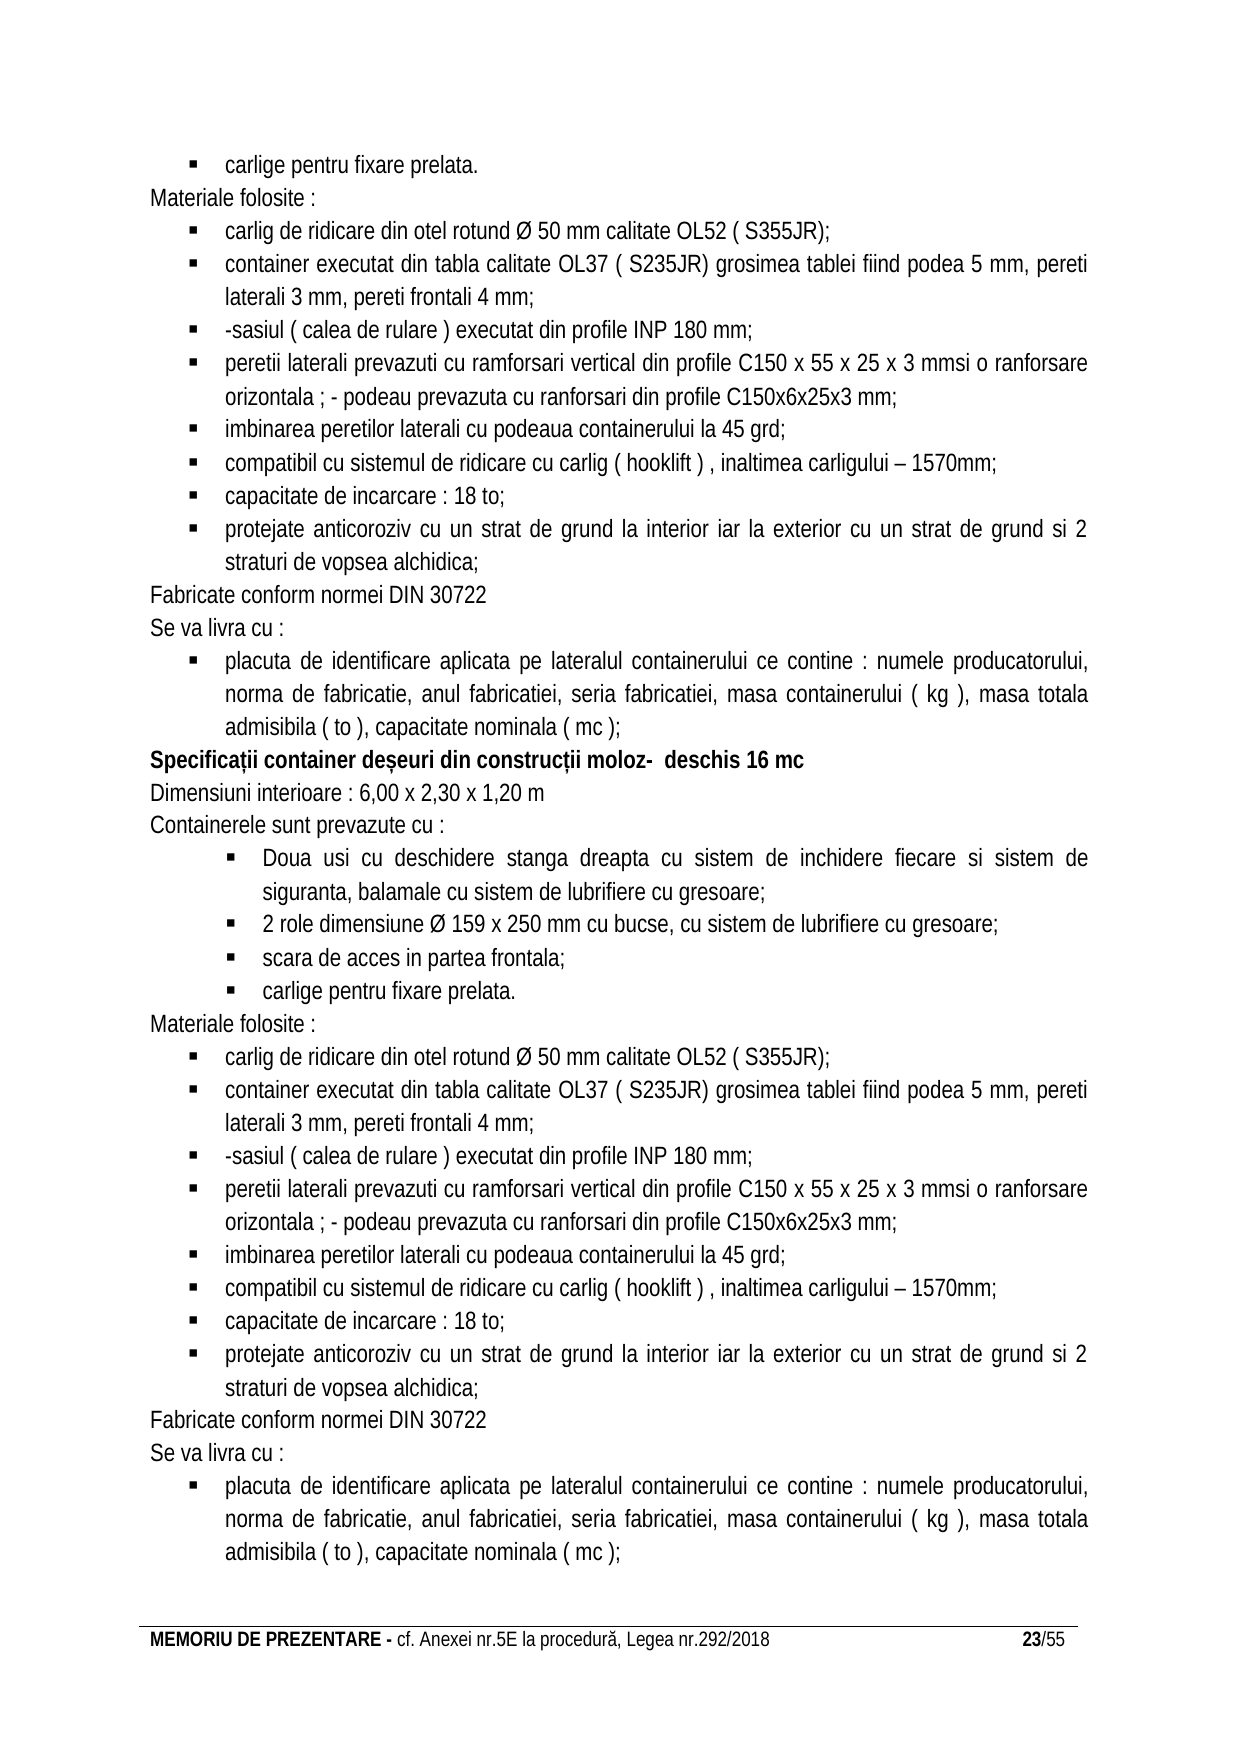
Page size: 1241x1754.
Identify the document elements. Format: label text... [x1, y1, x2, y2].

list capacitate de incarcare : 18 to; [187, 481, 1090, 509]
list Doua usi cu deschidere stanga dreapta cu sistem de inchidere fiecare si sistem de siguranta, balamale cu sistem de lubrifiere cu gresoare; [225, 843, 1090, 905]
list placuta de identificare aplicata pe lateralul containerului ce contine : numele producatorului, norma de fabricatie, anul fabricatiei, seria fabricatiei, masa containerului ( kg ), masa totala admisibila ( to ), capacitate nominala ( mc ); [187, 1471, 1090, 1566]
list protejate anticoroziv cu un strat de grund la interior iar la exterior cu un strat de grund si 2 straturi de vopsea alchidica; [187, 1339, 1090, 1401]
list container executat din tabla calitate OL37 ( S235JR) grosimea tablei fiind podea 5 mm, pereti laterali 3 mm, pereti frontali 4 mm; [187, 1075, 1090, 1137]
list protejate anticoroziv cu un strat de grund la interior iar la exterior cu un strat de grund si 2 straturi de vopsea alchidica; [187, 514, 1090, 576]
list carlig de ridicare din otel rotund Ø 50 mm calitate OL52 ( S355JR); [187, 216, 1090, 245]
list carlige pentru fixare prelata. [225, 976, 1090, 1004]
list compatibil cu sistemul de ridicare cu carlig ( hooklift ) , inaltimea carligului – 1570mm; [187, 1273, 1090, 1302]
list 2 role dimensiune Ø 159 x 250 mm cu bucse, cu sistem de lubrifiere cu gresoare; [225, 909, 1090, 938]
list container executat din tabla calitate OL37 ( S235JR) grosimea tablei fiind podea 5 mm, pereti laterali 3 mm, pereti frontali 4 mm; [187, 249, 1090, 311]
list compatibil cu sistemul de ridicare cu carlig ( hooklift ) , inaltimea carligului – 1570mm; [187, 447, 1090, 476]
list peretii laterali prevazuti cu ramforsari vertical din profile C150 x 55 x 25 x 3 mmsi o ranforsare orizontala ; - podeau prevazuta cu ranforsari din profile C150x6x25x3 mm; [187, 1174, 1090, 1236]
text Dimensiuni interioare : 6,00 x 2,30 x 1,20 m [150, 777, 1090, 806]
list -sasiul ( calea de rulare ) executat din profile INP 180 mm; [187, 1141, 1090, 1170]
list imbinarea peretilor laterali cu podeaua containerului la 45 grd; [187, 414, 1090, 443]
list capacitate de incarcare : 18 to; [187, 1306, 1090, 1335]
list carlige pentru fixare prelata. [187, 150, 1090, 179]
text Containerele sunt prevazute cu : [150, 810, 1090, 839]
text Se va livra cu : [150, 613, 1090, 641]
text Fabricate conform normei DIN 30722 [150, 1405, 1090, 1434]
list -sasiul ( calea de rulare ) executat din profile INP 180 mm; [187, 315, 1090, 344]
list imbinarea peretilor laterali cu podeaua containerului la 45 grd; [187, 1240, 1090, 1269]
list scara de acces in partea frontala; [225, 942, 1090, 971]
text Materiale folosite : [150, 183, 1090, 212]
list peretii laterali prevazuti cu ramforsari vertical din profile C150 x 55 x 25 x 3 mmsi o ranforsare orizontala ; - podeau prevazuta cu ranforsari din profile C150x6x25x3 mm; [187, 348, 1090, 410]
text Materiale folosite : [150, 1009, 1090, 1037]
text Specificații container deșeuri din construcții moloz- deschis 16 mc [150, 744, 1090, 773]
text Fabricate conform normei DIN 30722 [150, 580, 1090, 608]
text Se va livra cu : [150, 1438, 1090, 1467]
list carlig de ridicare din otel rotund Ø 50 mm calitate OL52 ( S355JR); [187, 1042, 1090, 1071]
list placuta de identificare aplicata pe lateralul containerului ce contine : numele producatorului, norma de fabricatie, anul fabricatiei, seria fabricatiei, masa containerului ( kg ), masa totala admisibila ( to ), capacitate nominala ( mc ); [187, 646, 1090, 740]
